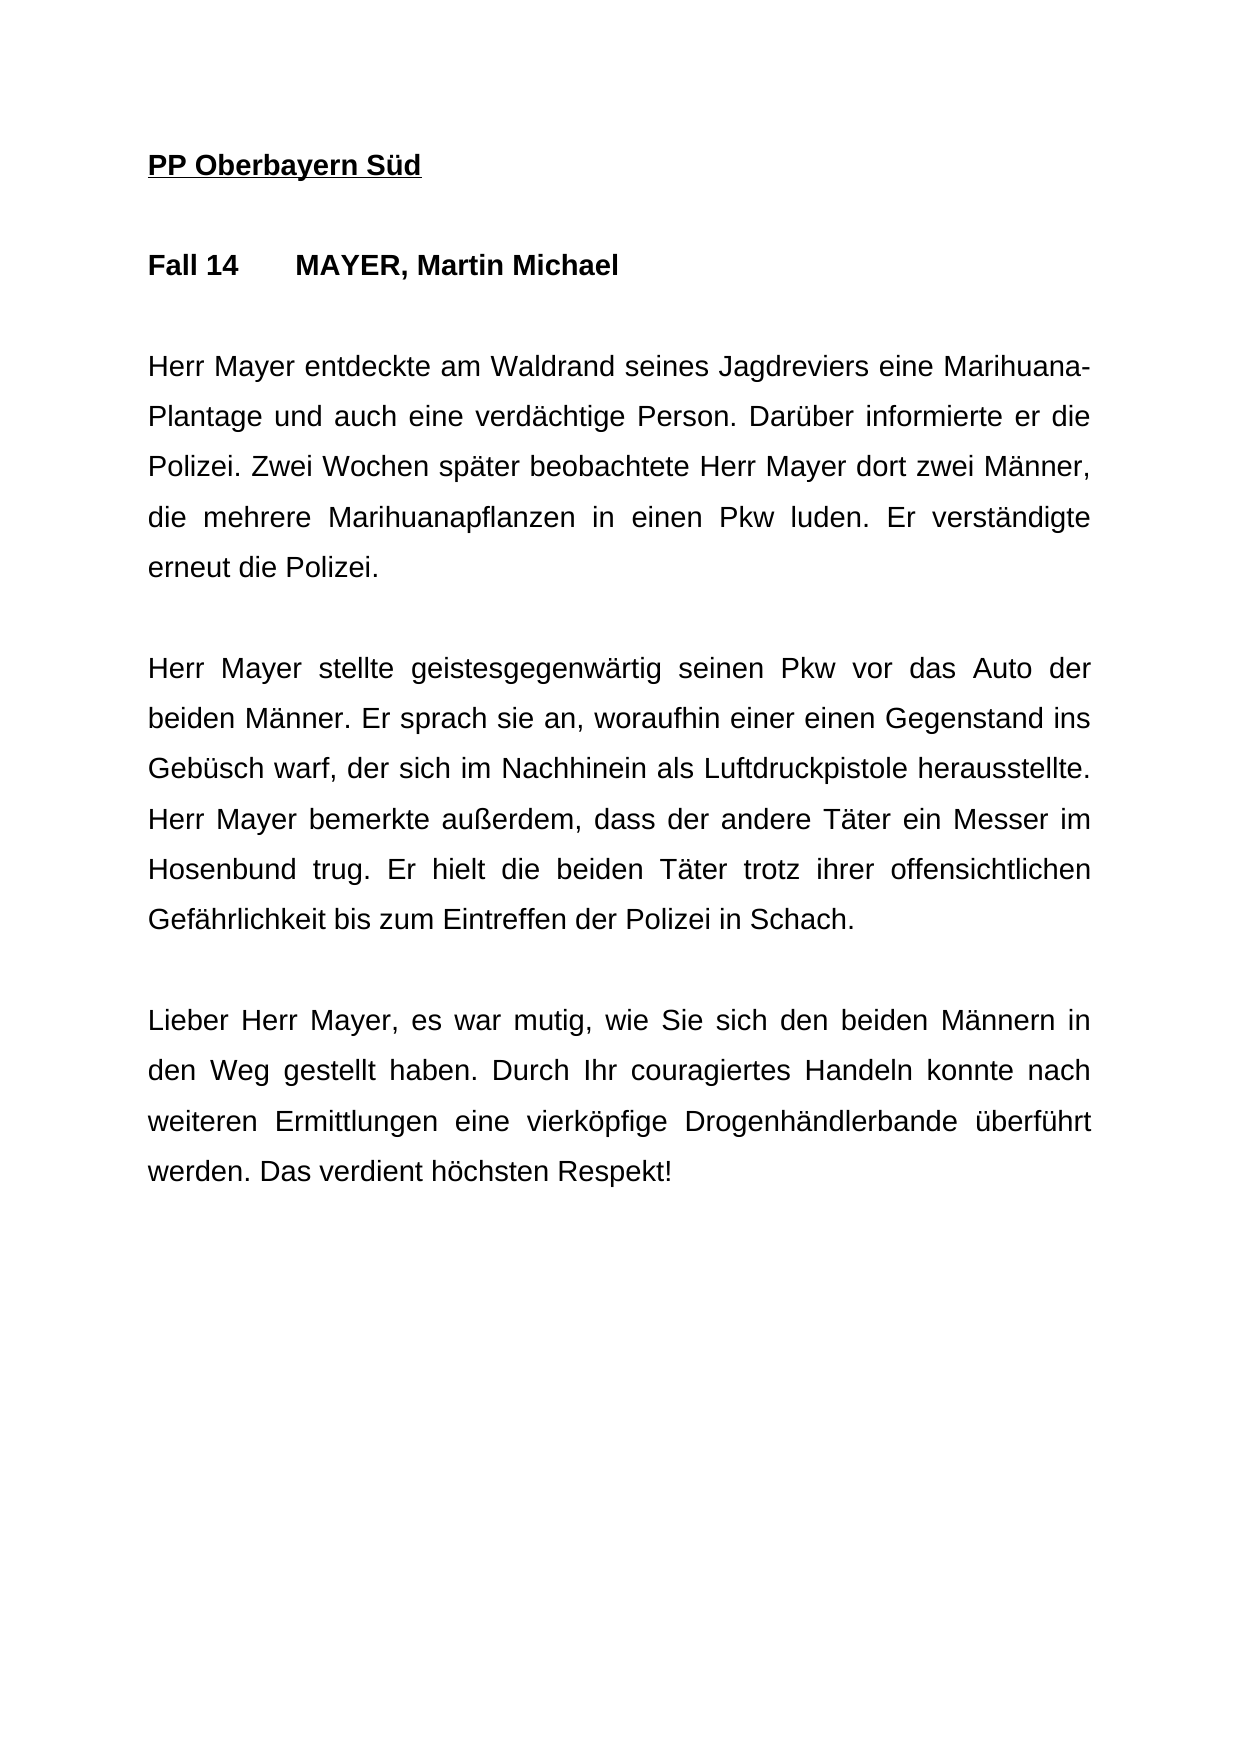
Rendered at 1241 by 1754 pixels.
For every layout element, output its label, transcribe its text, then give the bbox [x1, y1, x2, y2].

subtitle PP Oberbayern Süd [148, 148, 1093, 181]
text Herr Mayer stellte geistesgegenwärtig seinen Pkw vor das Auto der beiden Männer. Er sprach sie an, woraufhin einer einen Gegenstand ins Gebüsch warf, der sich im Nachhinein als Luftdruckpistole herausstellte. Herr Mayer bemerkte außerdem, dass der andere Täter ein Messer im Hosenbund trug. Er hielt die beiden Täter trotz ihrer offensichtlichen Gefährlichkeit bis zum Eintreffen der Polizei in Schach. [148, 651, 1093, 936]
text Lieber Herr Mayer, es war mutig, wie Sie sich den beiden Männern in den Weg gestellt haben. Durch Ihr couragiertes Handeln konnte nach weiteren Ermittlungen eine vierköpfige Drogenhändlerbande überführt werden. Das verdient höchsten Respekt! [148, 1003, 1093, 1187]
text Herr Mayer entdeckte am Waldrand seines Jagdreviers eine Marihuana-Plantage und auch eine verdächtige Person. Darüber informierte er die Polizei. Zwei Wochen später beobachtete Herr Mayer dort zwei Männer, die mehrere Marihuanapflanzen in einen Pkw luden. Er verständigte erneut die Polizei. [148, 349, 1093, 584]
subtitle Fall 14 MAYER, Martin Michael [148, 248, 1093, 282]
